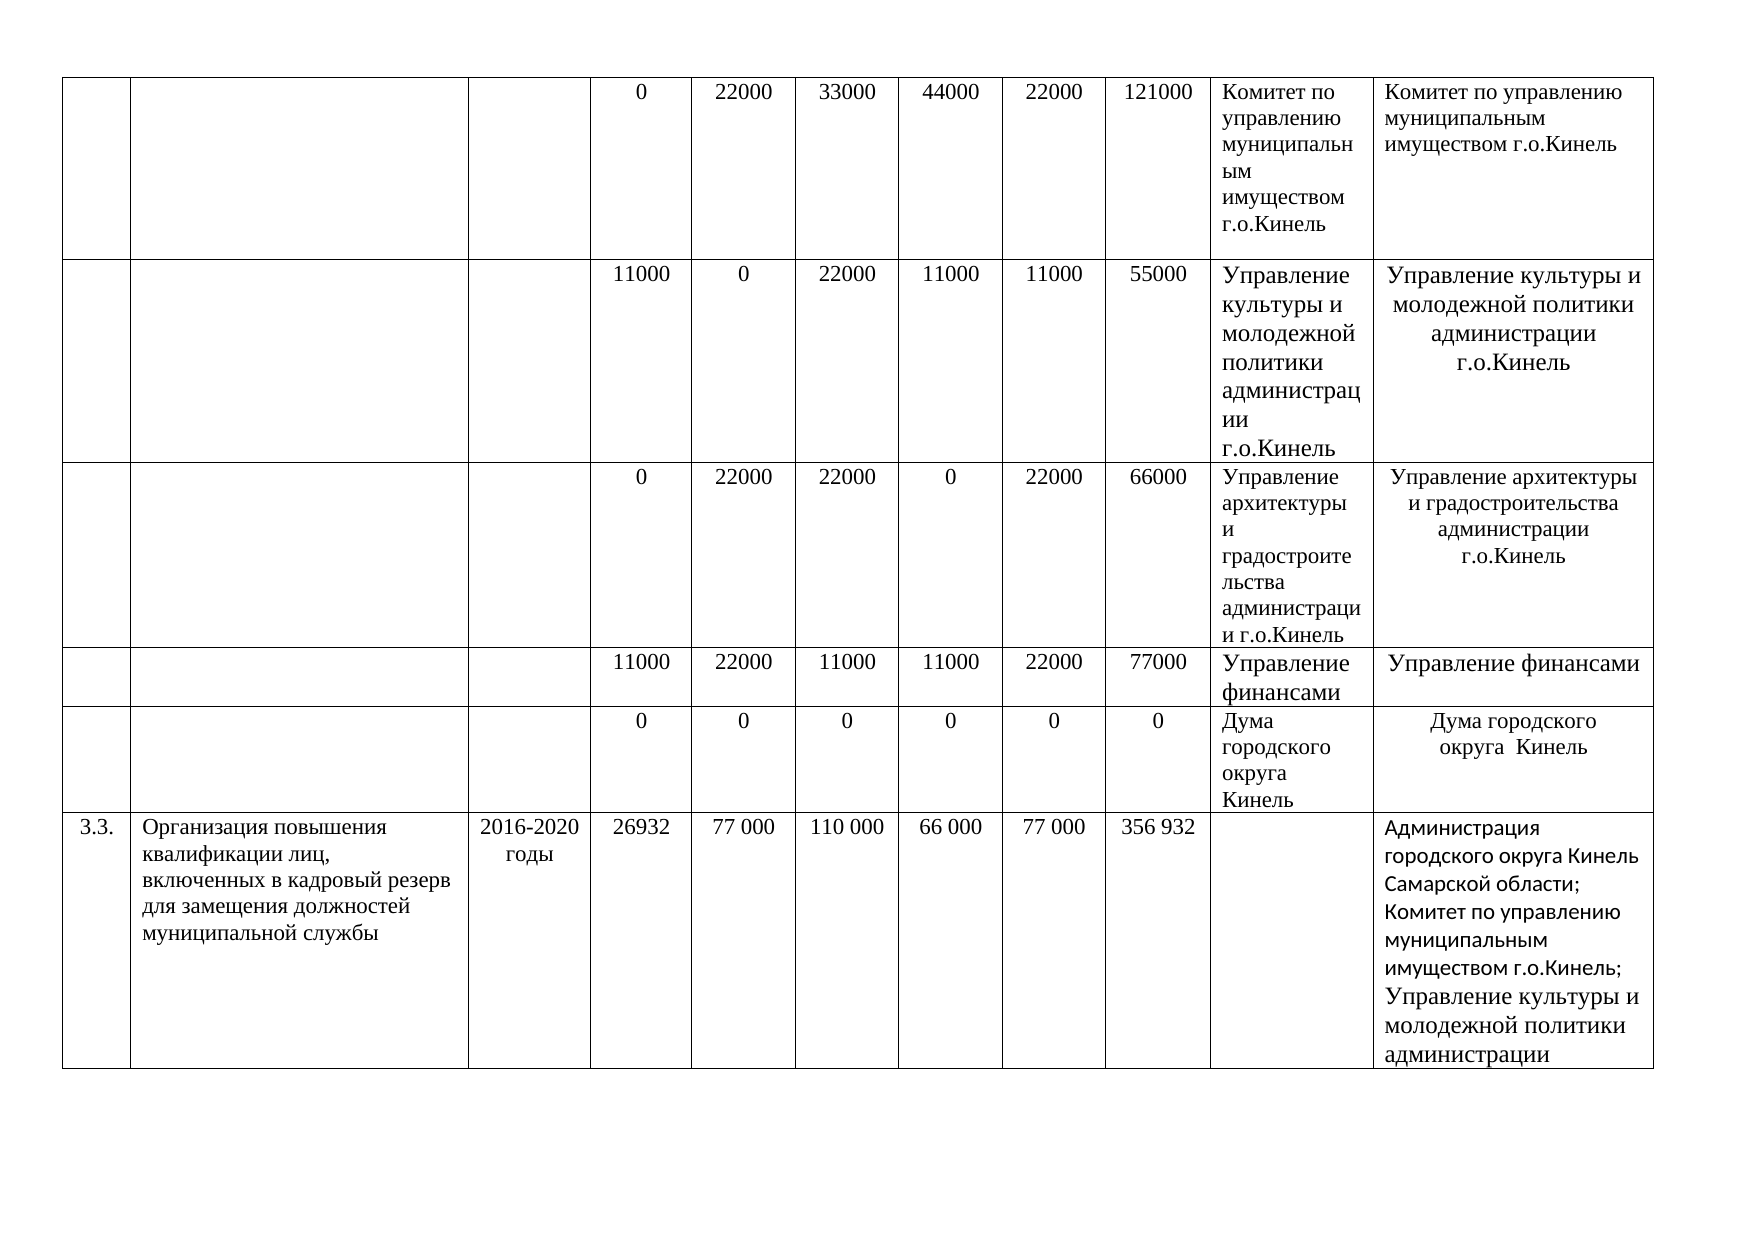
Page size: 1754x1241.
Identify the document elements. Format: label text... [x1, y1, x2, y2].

table_cell 26932 [591, 813, 691, 1068]
table_cell Управление финансами [1211, 648, 1373, 706]
table_cell [469, 260, 590, 462]
table_cell [469, 707, 590, 812]
table_cell 22000 [1003, 648, 1105, 706]
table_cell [1374, 813, 1653, 1068]
table_cell 0 [796, 707, 898, 812]
table_cell [469, 78, 590, 259]
table_cell 66000 [1106, 463, 1210, 647]
table_cell [469, 463, 590, 647]
table_cell [131, 260, 468, 462]
table_cell 66 000 [899, 813, 1002, 1068]
table_cell 0 [591, 78, 691, 259]
table_cell 0 [899, 463, 1002, 647]
table_cell 22000 [692, 78, 795, 259]
table_cell [63, 78, 130, 259]
table_cell 22000 [1003, 463, 1105, 647]
table_cell Дума городского округа Кинель [1211, 707, 1373, 812]
table_cell 11000 [591, 260, 691, 462]
table_cell 11000 [899, 260, 1002, 462]
table_cell [131, 648, 468, 706]
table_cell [131, 813, 468, 1068]
table_cell 33000 [796, 78, 898, 259]
table_cell 0 [692, 260, 795, 462]
table_cell 22000 [1003, 78, 1105, 259]
table_cell Управление культуры и молодежной политики администрации г.о.Кинель [1211, 260, 1373, 462]
table_cell 0 [591, 707, 691, 812]
table_cell 22000 [796, 260, 898, 462]
table_cell 3.3. [63, 813, 130, 1068]
table_cell [131, 78, 468, 259]
table_cell Управление финансами [1374, 648, 1653, 706]
table_cell 22000 [692, 648, 795, 706]
table_cell 11000 [591, 648, 691, 706]
table_cell 110 000 [796, 813, 898, 1068]
table_cell [131, 463, 468, 647]
table_cell 22000 [796, 463, 898, 647]
table_cell 77 000 [692, 813, 795, 1068]
table_cell Комитет по управлению муниципальным имуществом г.о.Кинель [1374, 78, 1653, 259]
table_cell [63, 260, 130, 462]
table_cell 22000 [692, 463, 795, 647]
table_cell [63, 463, 130, 647]
table_cell 44000 [899, 78, 1002, 259]
table_cell 11000 [1003, 260, 1105, 462]
table_cell 0 [692, 707, 795, 812]
table_cell 0 [1106, 707, 1210, 812]
table_cell Комитет по управлению муниципальным имуществом г.о.Кинель [1211, 78, 1373, 259]
table_cell Управление культуры и молодежной политики администрации г.о.Кинель [1374, 260, 1653, 462]
table_cell 55000 [1106, 260, 1210, 462]
table_cell 121000 [1106, 78, 1210, 259]
table_cell 0 [591, 463, 691, 647]
table_cell 356 932 [1106, 813, 1210, 1068]
table_cell 11000 [796, 648, 898, 706]
table_cell 2016-2020 годы [469, 813, 590, 1068]
table_cell [469, 648, 590, 706]
table_cell Управление архитектуры и градостроительства администрации г.о.Кинель [1211, 463, 1373, 647]
table_cell [63, 648, 130, 706]
table_cell 0 [1003, 707, 1105, 812]
table_cell [1211, 813, 1373, 1068]
table_cell [63, 707, 130, 812]
table_cell 11000 [899, 648, 1002, 706]
table_cell [131, 707, 468, 812]
table_cell 77 000 [1003, 813, 1105, 1068]
table_cell Дума городского округа Кинель [1374, 707, 1653, 812]
table_cell 77000 [1106, 648, 1210, 706]
table_cell Управление архитектуры и градостроительства администрации г.о.Кинель [1374, 463, 1653, 647]
table_cell 0 [899, 707, 1002, 812]
